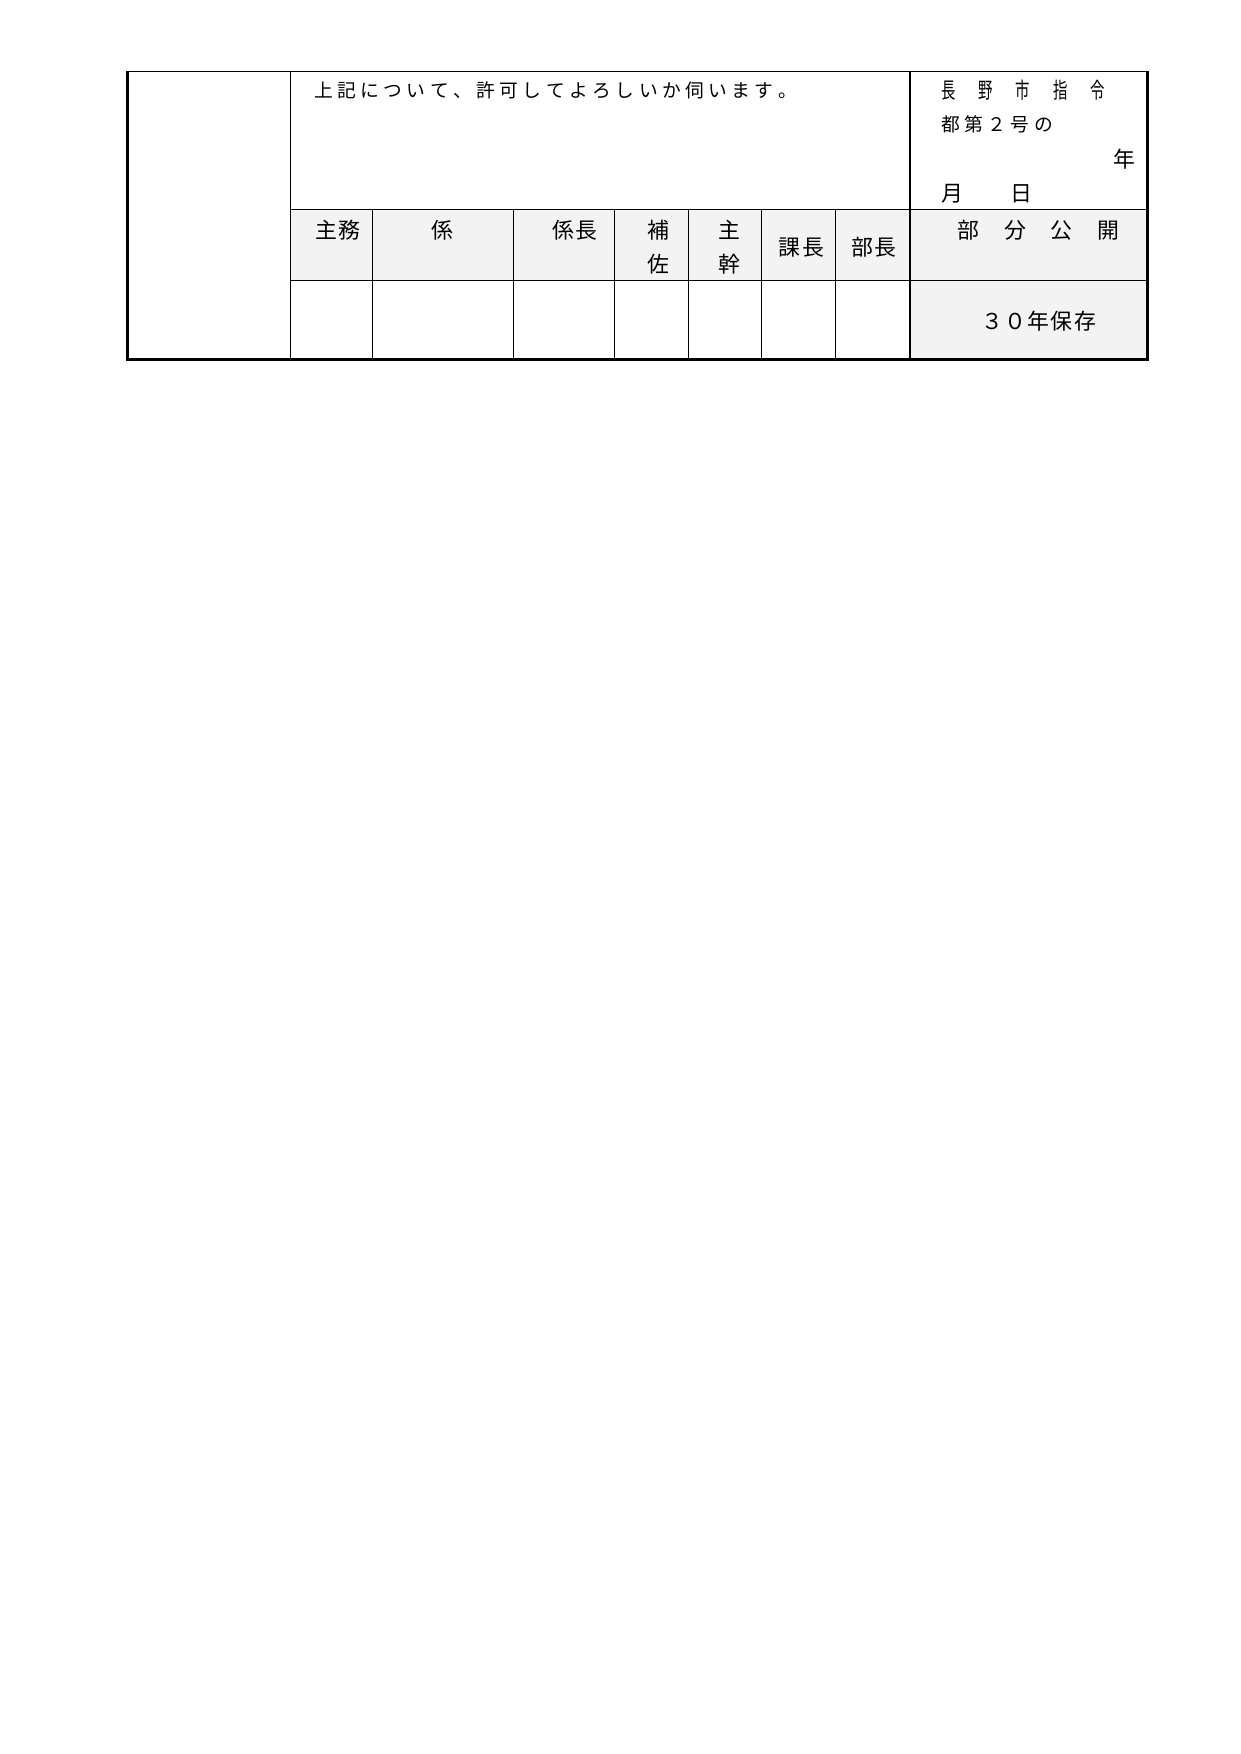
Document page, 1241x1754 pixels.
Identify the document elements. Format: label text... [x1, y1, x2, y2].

table_cell 長野市指令 都第２号の 年 月 日 [911, 72, 1146, 209]
table_cell [836, 281, 909, 358]
table_cell 補佐 [615, 210, 688, 280]
table_cell 部長 [836, 210, 909, 280]
table_cell [291, 281, 372, 358]
table_cell [129, 72, 290, 358]
table_cell 部 分 公 開 [911, 210, 1146, 280]
table_cell 係長 [514, 210, 614, 280]
table_cell ３０年保存 [911, 281, 1146, 358]
table_cell [689, 281, 761, 358]
table_cell 主幹 [689, 210, 761, 280]
table_cell 係 [373, 210, 513, 280]
table_cell [514, 281, 614, 358]
table_cell 主務 [291, 210, 372, 280]
table_cell [615, 281, 688, 358]
table_cell [762, 281, 835, 358]
table_cell 課長 [762, 210, 835, 280]
table_cell 上記について、許可してよろしいか伺います。 [291, 72, 909, 209]
table_cell [373, 281, 513, 358]
